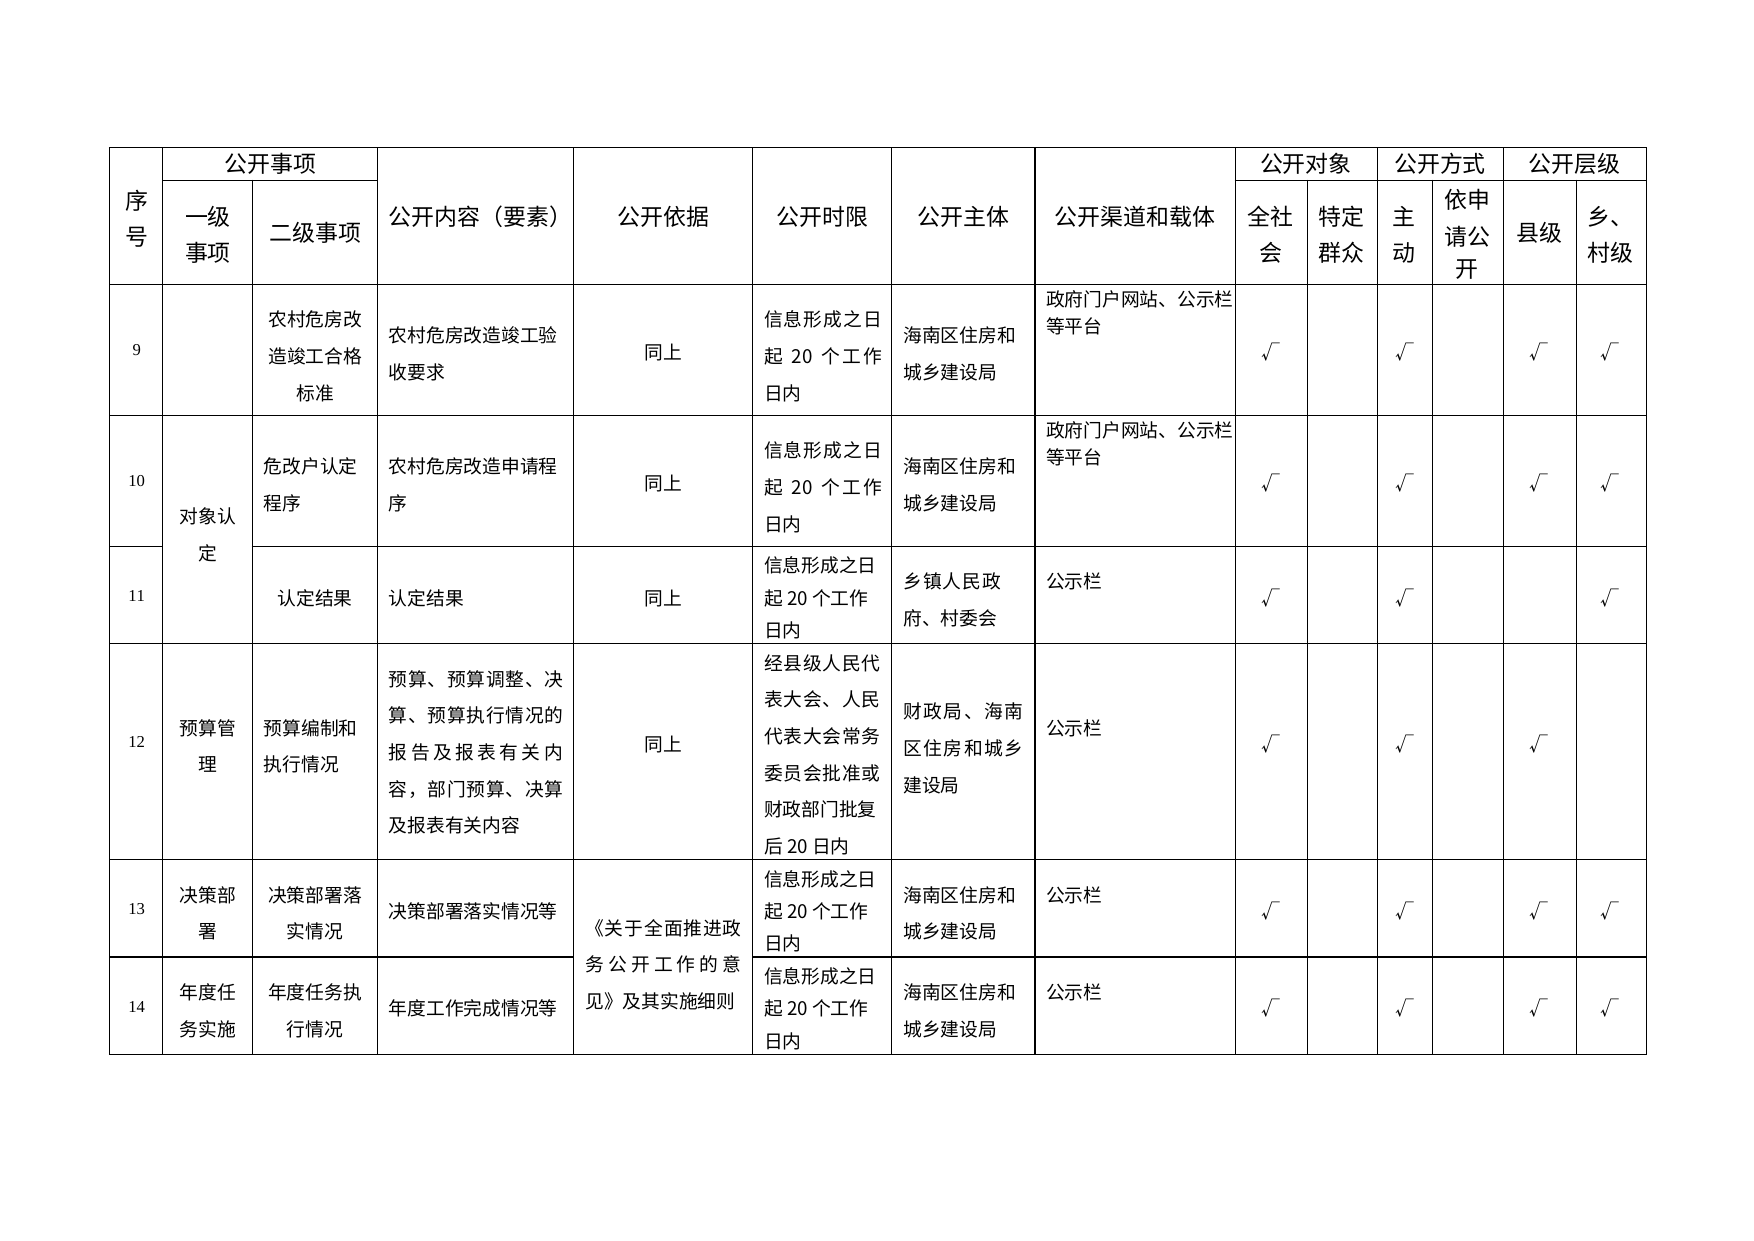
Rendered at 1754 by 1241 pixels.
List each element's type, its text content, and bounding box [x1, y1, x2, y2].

table_cell 危改户认定程序 [253, 416, 377, 546]
table_header 公开内容（要素） [378, 148, 573, 284]
table_cell [1308, 958, 1377, 1053]
table_cell 农村危房改造竣工合格标准 [253, 285, 377, 414]
table_cell [1433, 547, 1503, 643]
table_cell [1308, 416, 1377, 546]
table_cell √ [1378, 416, 1432, 546]
table_cell √ [1378, 285, 1432, 414]
table_cell 一级事项 [163, 181, 252, 284]
table_cell √ [1236, 547, 1307, 643]
table_cell 信息形成之日起 20 个工作日内 [753, 285, 891, 414]
table_cell 公示栏 [1036, 547, 1235, 643]
table_cell 信息形成之日 起 20 个工作日内 [753, 547, 891, 643]
table_cell √ [1236, 644, 1307, 859]
table_cell √ [1577, 285, 1646, 414]
table_cell √ [1577, 958, 1646, 1053]
table_header 公开依据 [574, 148, 752, 284]
table_cell [1433, 958, 1503, 1053]
table_cell 年度工作完成情况等 [378, 958, 573, 1053]
table_header 公开方式 [1378, 148, 1503, 179]
table_cell 财政局、海南区住房和城乡建设局 [892, 644, 1034, 859]
table_cell 全社会 [1236, 181, 1307, 284]
table_header 公开主体 [892, 148, 1034, 284]
table_cell 信息形成之日起 20 个工作日内 [753, 416, 891, 546]
table_header 公开对象 [1236, 148, 1377, 179]
table_cell 预算编制和执行情况 [253, 644, 377, 859]
table_cell [163, 285, 252, 414]
table_cell 对象认定 [163, 416, 252, 643]
table_header 公开层级 [1504, 148, 1646, 179]
table_cell 特定群众 [1308, 181, 1377, 284]
table_cell 政府门户网站、公示栏等平台 [1036, 416, 1235, 546]
table_cell 12 [110, 644, 162, 859]
table_cell √ [1577, 860, 1646, 956]
table_cell 海南区住房和城乡建设局 [892, 285, 1034, 414]
table_cell 同上 [574, 285, 752, 414]
table_cell 10 [110, 416, 162, 546]
table_cell [1308, 285, 1377, 414]
table_cell [1308, 644, 1377, 859]
table_cell 公示栏 [1036, 644, 1235, 859]
table_cell √ [1236, 285, 1307, 414]
table_cell √ [1504, 644, 1576, 859]
table_cell 13 [110, 860, 162, 956]
table_cell 公示栏 [1036, 860, 1235, 956]
table_cell 农村危房改造竣工验收要求 [378, 285, 573, 414]
table_cell 认定结果 [378, 547, 573, 643]
table_cell 政府门户网站、公示栏等平台 [1036, 285, 1235, 414]
table_cell 公示栏 [1036, 958, 1235, 1053]
table_header 序号 [110, 148, 162, 284]
table_cell √ [1378, 860, 1432, 956]
table_cell √ [1504, 416, 1576, 546]
table_cell 同上 [574, 416, 752, 546]
table_cell [1433, 644, 1503, 859]
table_cell 年度任务实施 [163, 958, 252, 1053]
table_cell √ [1236, 958, 1307, 1053]
table_cell √ [1504, 860, 1576, 956]
table_header 公开事项 [163, 148, 377, 179]
table_cell [1308, 547, 1377, 643]
table_cell √ [1236, 860, 1307, 956]
table_cell 海南区住房和城乡建设局 [892, 860, 1034, 956]
table_cell 经县级人民代表大会、人民代表大会常务委员会批准或财政部门批复 后 20 日内 [753, 644, 891, 859]
table_cell 县级 [1504, 181, 1576, 284]
table_cell 乡、村级 [1577, 181, 1646, 284]
table_cell [1433, 860, 1503, 956]
table_cell [1577, 644, 1646, 859]
table_cell 海南区住房和城乡建设局 [892, 958, 1034, 1053]
table_cell 年度任务执行情况 [253, 958, 377, 1053]
table_cell 决策部署落实情况等 [378, 860, 573, 956]
table_cell 依申请公 开 [1433, 181, 1503, 284]
table_cell 预算、预算调整、决算、预算执行情况的报告及报表有关内容，部门预算、决算及报表有关内容 [378, 644, 573, 859]
table_cell 农村危房改造申请程序 [378, 416, 573, 546]
table_cell 预算管理 [163, 644, 252, 859]
table_cell √ [1504, 285, 1576, 414]
table_cell √ [1577, 547, 1646, 643]
table_cell 同上 [574, 547, 752, 643]
table_header 公开渠道和载体 [1036, 148, 1235, 284]
table_cell 二级事项 [253, 181, 377, 284]
table_cell 主动 [1378, 181, 1432, 284]
table_cell [1433, 416, 1503, 546]
table_cell [1433, 285, 1503, 414]
table_cell 信息形成之日 起 20 个工作日内 [753, 860, 891, 956]
table_cell 乡 镇 人 民 政府、村委会 [892, 547, 1034, 643]
table_cell 认定结果 [253, 547, 377, 643]
table_cell 9 [110, 285, 162, 414]
table_cell √ [1378, 644, 1432, 859]
table_cell 《关于全面推进政务公开工作的意见》及其实施细则 [574, 860, 752, 1053]
table_cell [1504, 547, 1576, 643]
table_cell 同上 [574, 644, 752, 859]
table_cell 海南区住房和城乡建设局 [892, 416, 1034, 546]
table_cell √ [1378, 547, 1432, 643]
table_header 公开时限 [753, 148, 891, 284]
table_cell √ [1577, 416, 1646, 546]
table_cell 信息形成之日 起 20 个工作日内 [753, 958, 891, 1053]
table_cell 14 [110, 958, 162, 1053]
table_cell [1308, 860, 1377, 956]
table_cell 决策部署落实情况 [253, 860, 377, 956]
table_cell 11 [110, 547, 162, 643]
table_cell √ [1236, 416, 1307, 546]
table_cell √ [1378, 958, 1432, 1053]
table_cell √ [1504, 958, 1576, 1053]
table_cell 决策部署 [163, 860, 252, 956]
